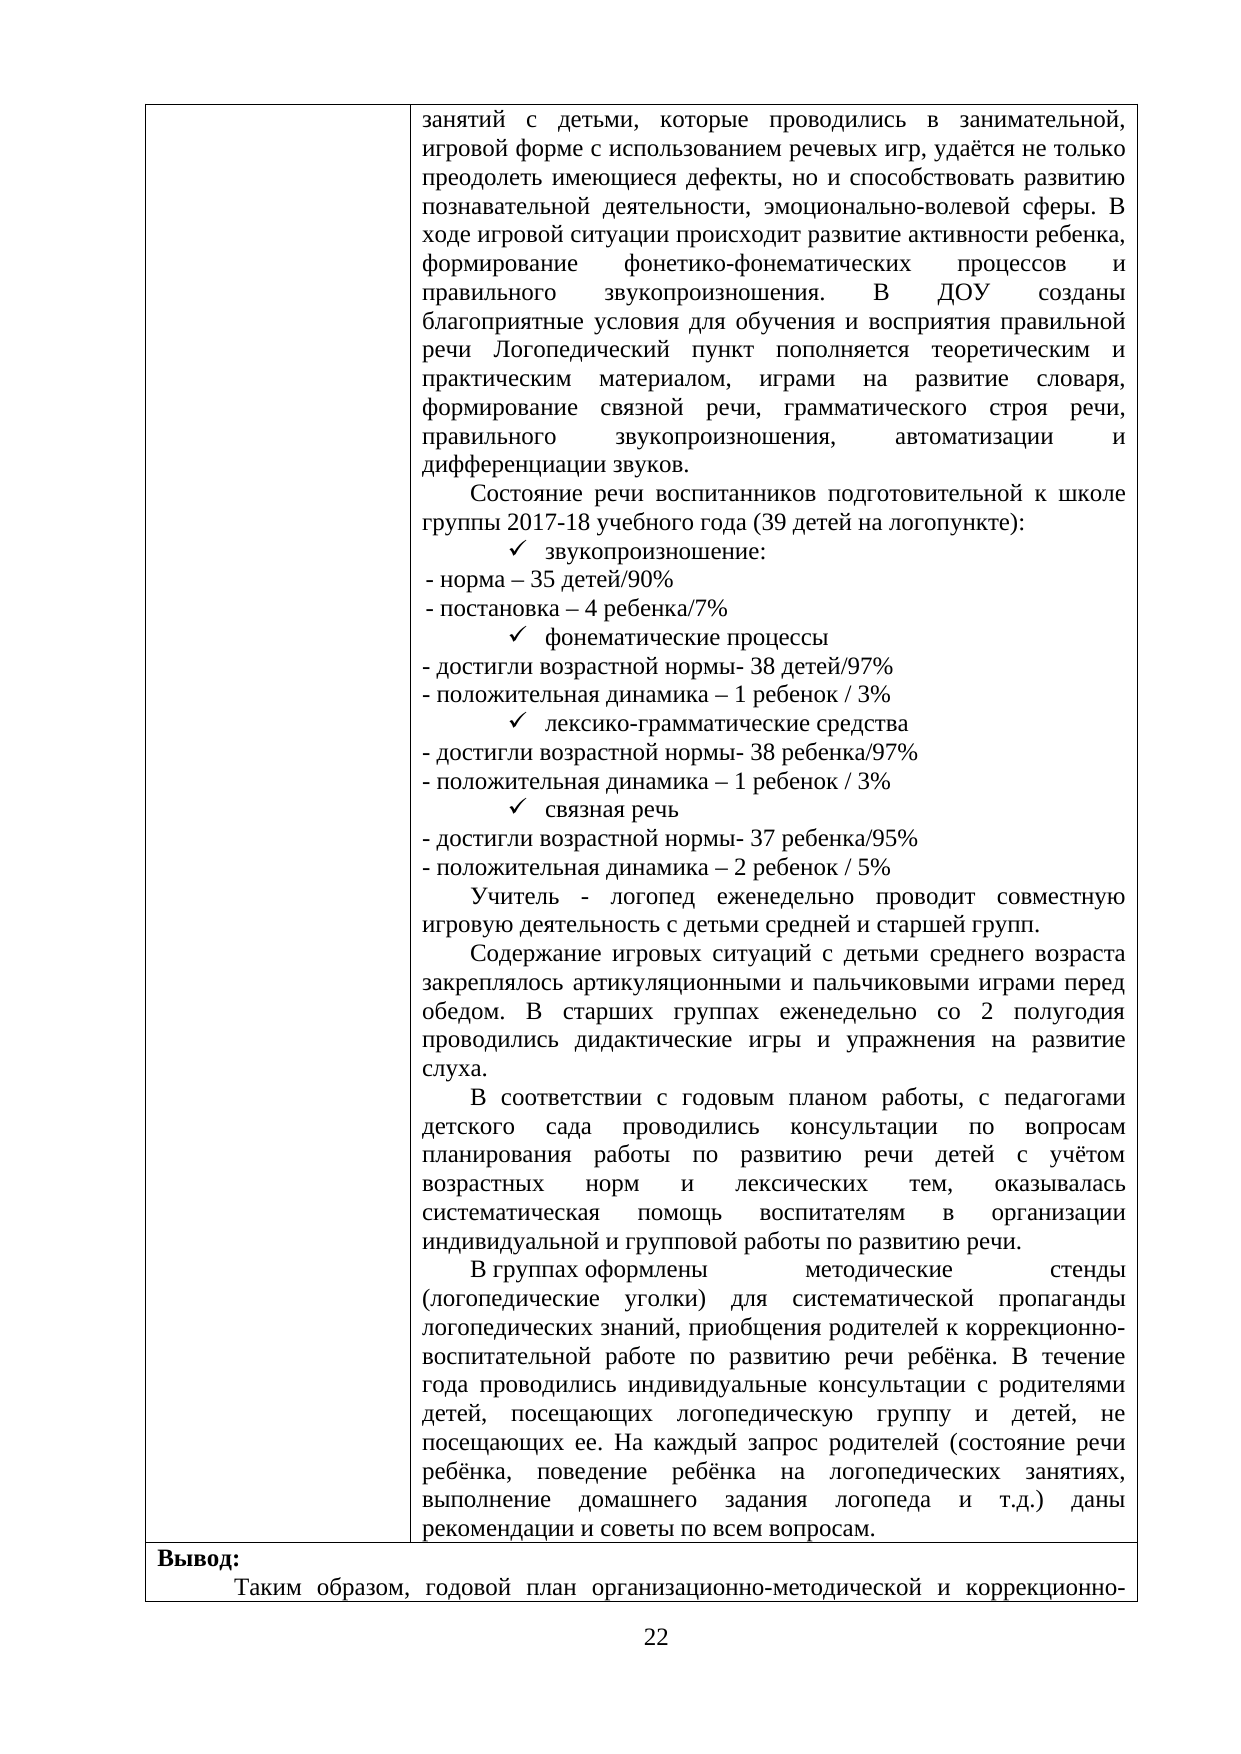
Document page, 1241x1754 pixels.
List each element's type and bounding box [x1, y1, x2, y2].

table_cell [146, 1543, 1137, 1601]
table_cell [411, 105, 1137, 1542]
table_cell [146, 105, 410, 1542]
